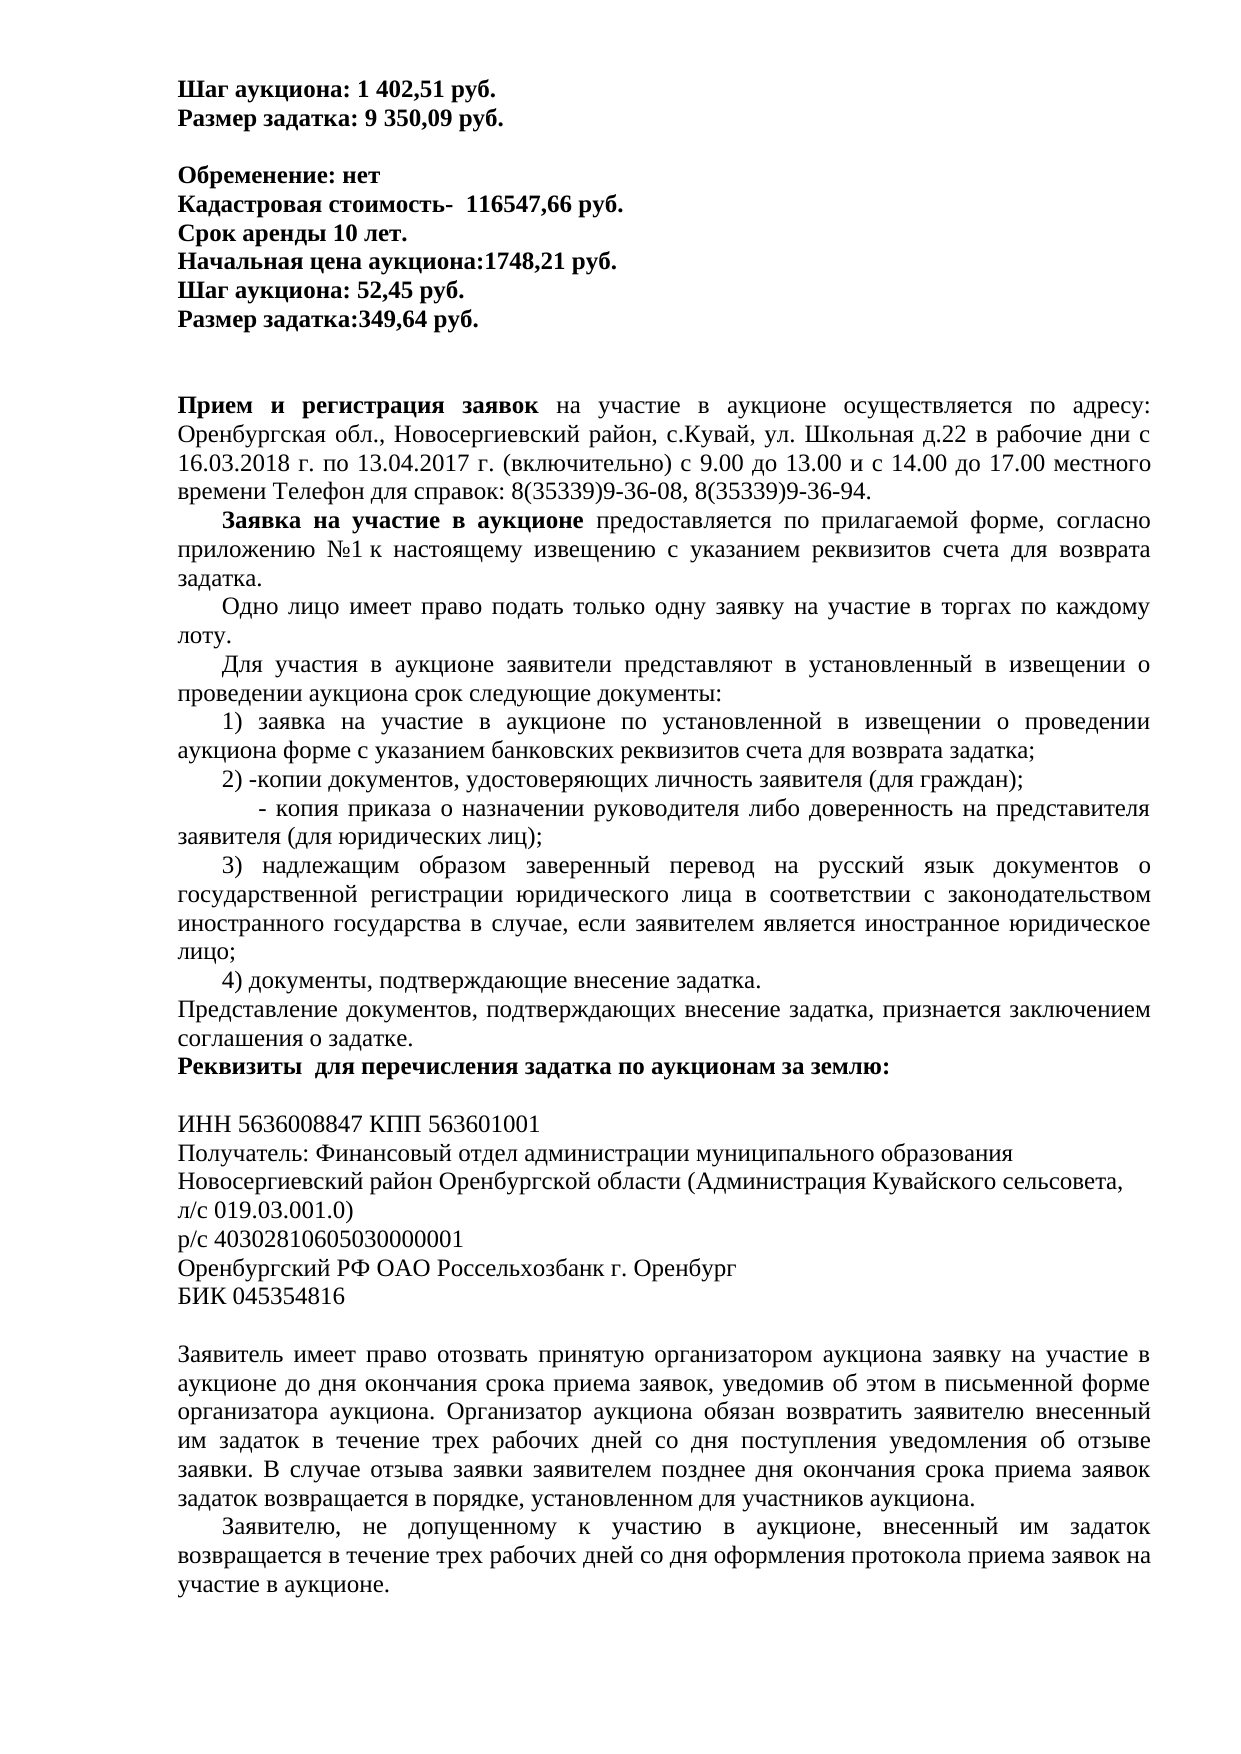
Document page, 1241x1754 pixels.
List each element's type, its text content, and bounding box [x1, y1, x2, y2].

text Шаг аукциона: 52,45 руб. [177, 275, 1152, 304]
text Оренбургский РФ ОАО Россельхозбанк г. Оренбург [177, 1253, 1152, 1281]
text Размер задатка: 9 350,09 руб. [177, 103, 1152, 131]
text БИК 045354816 [177, 1281, 1152, 1310]
text Для участия в аукционе заявители представляют в установленный в извещении о проведении аукциона срок следующие документы: [177, 649, 1152, 706]
text Представление документов, подтверждающих внесение задатка, признается заключением соглашения о задатке. [177, 994, 1152, 1051]
text 4) документы, подтверждающие внесение задатка. [177, 965, 1152, 994]
text Заявитель имеет право отозвать принятую организатором аукциона заявку на участие в аукционе до дня окончания срока приема заявок, уведомив об этом в письменной форме организатора аукциона. Организатор аукциона обязан возвратить заявителю внесенный им задаток в течение трех рабочих дней со дня поступления уведомления об отзыве заявки. В случае отзыва заявки заявителем позднее дня окончания срока приема заявок задаток возвращается в порядке, установленном для участников аукциона. [177, 1339, 1152, 1511]
text Заявителю, не допущенному к участию в аукционе, внесенный им задаток возвращается в течение трех рабочих дней со дня оформления протокола приема заявок на участие в аукционе. [177, 1511, 1152, 1598]
text - копия приказа о назначении руководителя либо доверенность на представителя заявителя (для юридических лиц); [177, 793, 1152, 850]
text 1) заявка на участие в аукционе по установленной в извещении о проведении аукциона форме с указанием банковских реквизитов счета для возврата задатка; [177, 706, 1152, 764]
text 2) -копии документов, удостоверяющих личность заявителя (для граждан); [177, 764, 1152, 793]
text Обременение: нет [177, 160, 1152, 189]
text Срок аренды 10 лет. [177, 218, 1152, 246]
text Заявка на участие в аукционе предоставляется по прилагаемой форме, согласно приложению №1 к настоящему извещению с указанием реквизитов счета для возврата задатка. [177, 505, 1152, 591]
text Размер задатка:349,64 руб. [177, 304, 1152, 333]
text р/с 40302810605030000001 [177, 1224, 1152, 1253]
text ИНН 5636008847 КПП 563601001 [177, 1109, 1152, 1138]
text Кадастровая стоимость- 116547,66 руб. [177, 189, 1152, 218]
text Шаг аукциона: 1 402,51 руб. [177, 74, 1152, 103]
text Реквизиты для перечисления задатка по аукционам за землю: [177, 1051, 1152, 1080]
text Начальная цена аукциона:1748,21 руб. [177, 246, 1152, 275]
text 3) надлежащим образом заверенный перевод на русский язык документов о государственной регистрации юридического лица в соответствии с законодательством иностранного государства в случае, если заявителем является иностранное юридическое лицо; [177, 850, 1152, 965]
text Одно лицо имеет право подать только одну заявку на участие в торгах по каждому лоту. [177, 591, 1152, 649]
text Прием и регистрация заявок на участие в аукционе осуществляется по адресу: Оренбургская обл., Новосергиевский район, с.Кувай, ул. Школьная д.22 в рабочие дни с 16.03.2018 г. по 13.04.2017 г. (включительно) с 9.00 до 13.00 и с 14.00 до 17.00 местного времени Телефон для справок: 8(35339)9-36-08, 8(35339)9-36-94. [177, 390, 1152, 505]
text Получатель: Финансовый отдел администрации муниципального образования Новосергиевский район Оренбургской области (Администрация Кувайского сельсовета, л/с 019.03.001.0) [177, 1138, 1152, 1224]
